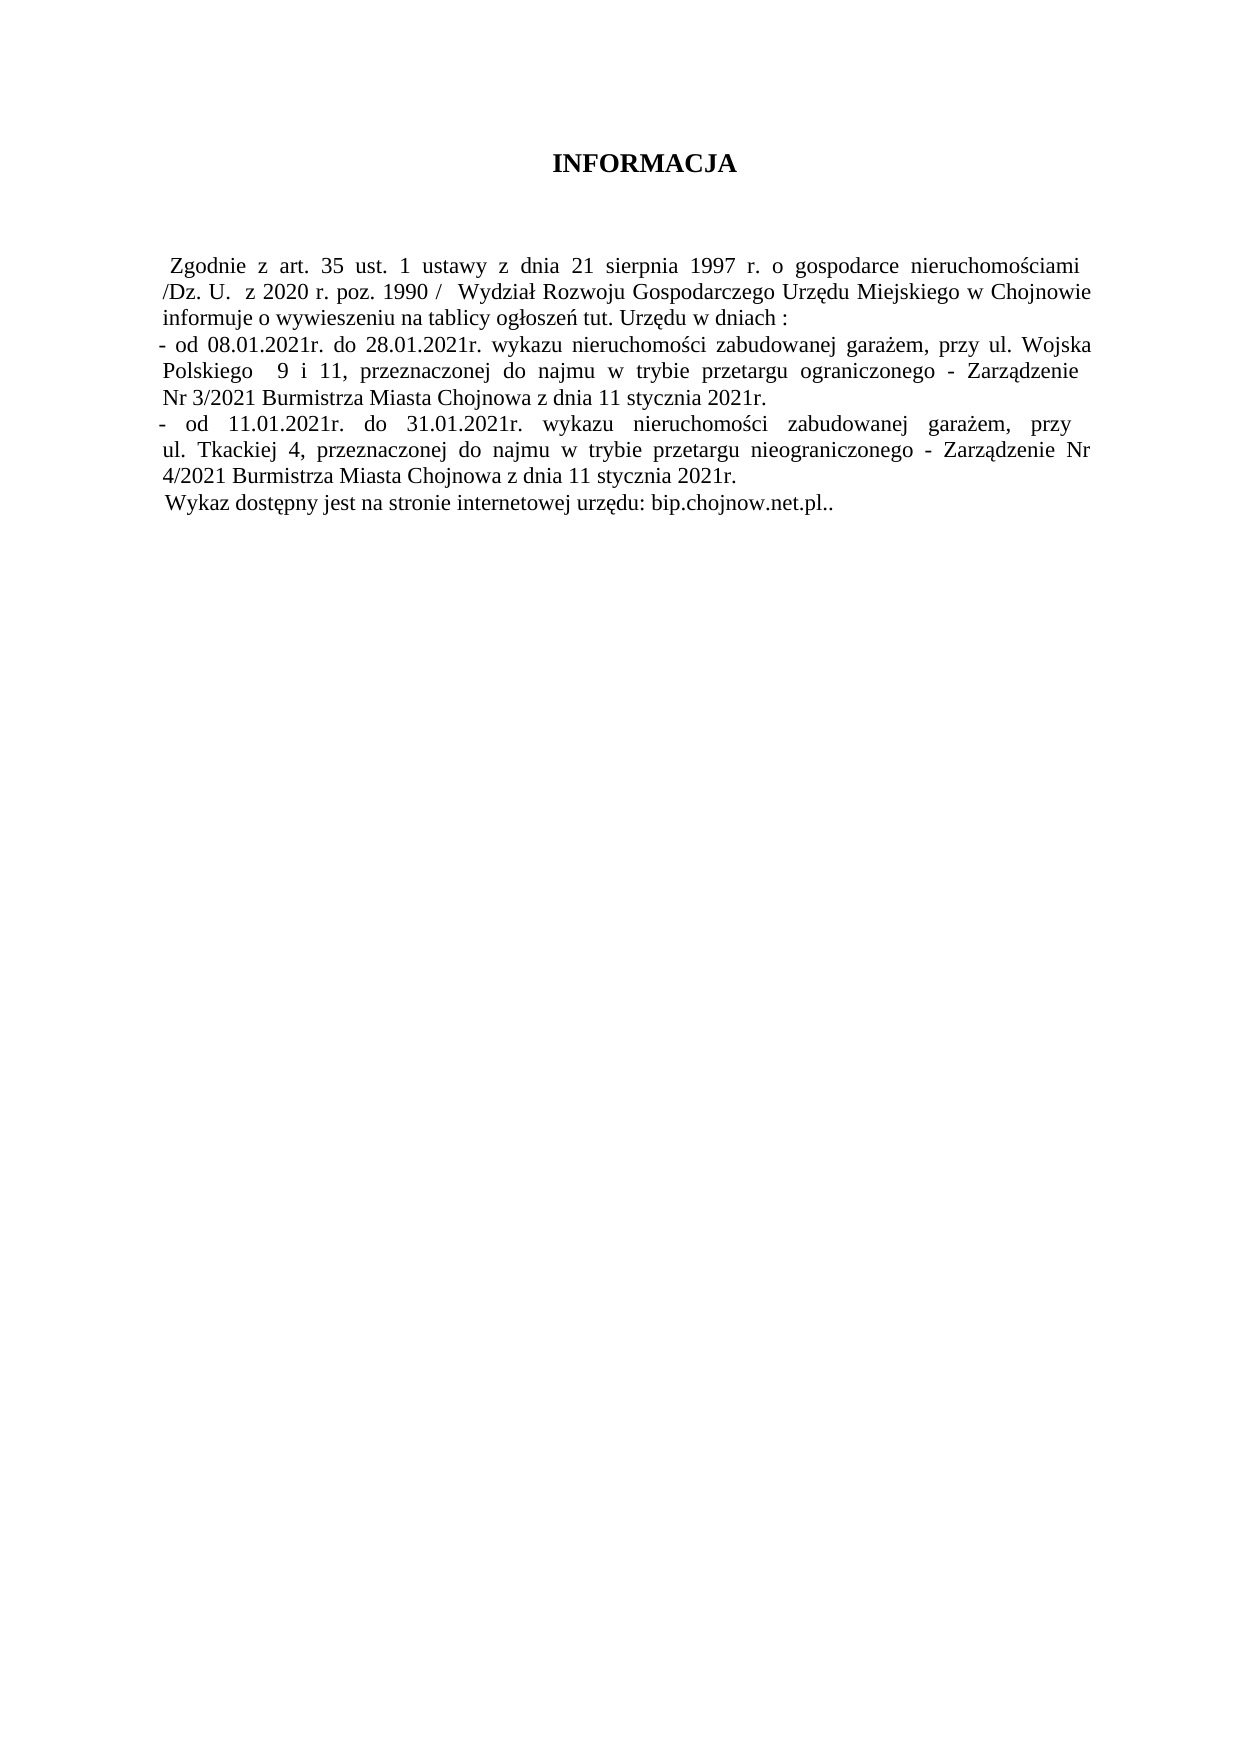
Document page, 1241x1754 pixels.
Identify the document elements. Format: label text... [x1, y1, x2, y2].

text Wykaz dostępny jest na stronie internetowej urzędu: bip.chojnow.net.pl.. [148, 489, 1152, 515]
text Zgodnie z art. 35 ust. 1 ustawy z dnia 21 sierpnia 1997 r. o gospodarce nieruchomościami /Dz. U. z 2020 r. poz. 1990 / Wydział Rozwoju Gospodarczego Urzędu Miejskiego w Chojnowie informuje o wywieszeniu na tablicy ogłoszeń tut. Urzędu w dniach : [158, 252, 1093, 331]
text INFORMACJA [166, 148, 1123, 179]
text - od 11.01.2021r. do 31.01.2021r. wykazu nieruchomości zabudowanej garażem, przy ul. Tkackiej 4, przeznaczonej do najmu w trybie przetargu nieograniczonego - Zarządzenie Nr 4/2021 Burmistrza Miasta Chojnowa z dnia 11 stycznia 2021r. [158, 410, 1093, 489]
text - od 08.01.2021r. do 28.01.2021r. wykazu nieruchomości zabudowanej garażem, przy ul. Wojska Polskiego 9 i 11, przeznaczonej do najmu w trybie przetargu ograniczonego - Zarządzenie Nr 3/2021 Burmistrza Miasta Chojnowa z dnia 11 stycznia 2021r. [158, 331, 1093, 410]
